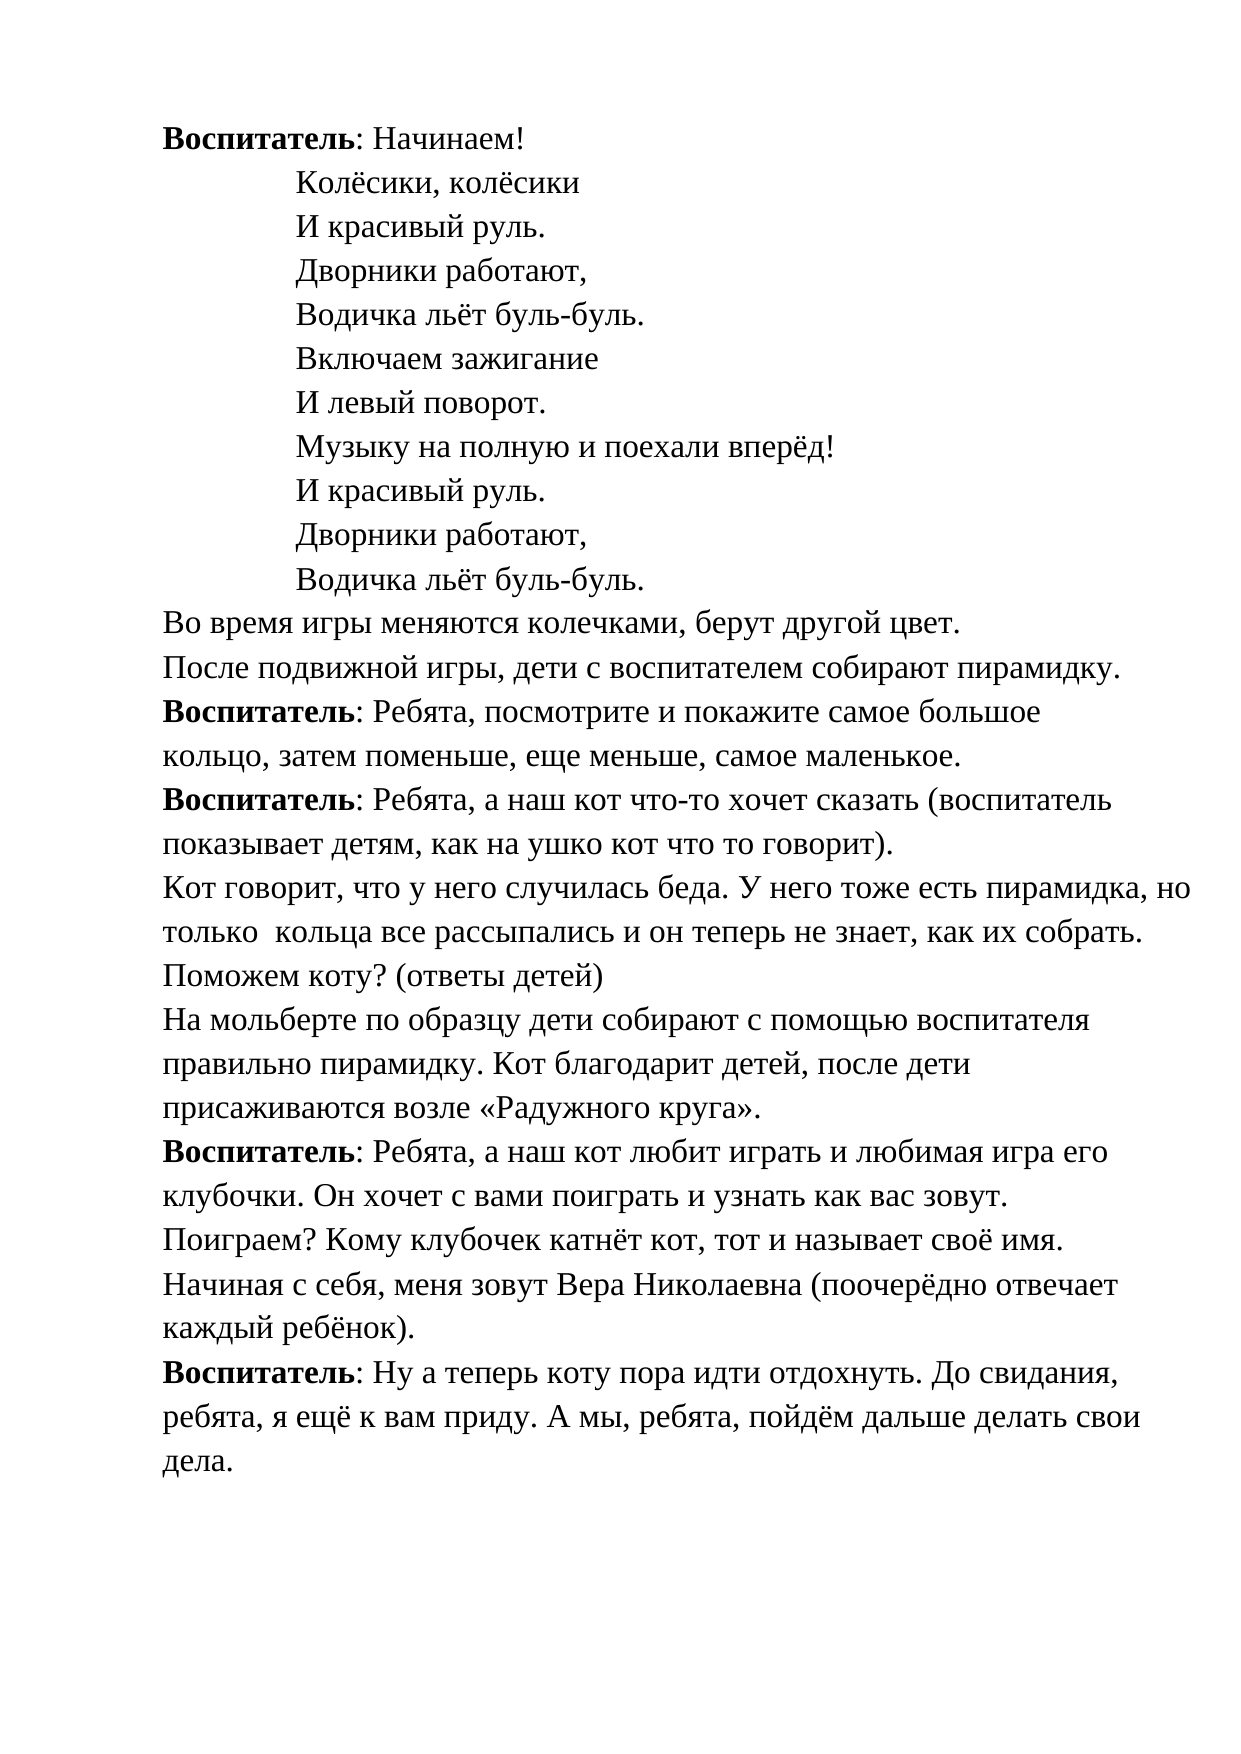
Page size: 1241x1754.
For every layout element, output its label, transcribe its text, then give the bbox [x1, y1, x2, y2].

list На мольберте по образцу дети собирают с помощью воспитателя правильно пирамидку. Кот благодарит детей, после дети присаживаются возле «Радужного круга». [162, 999, 1196, 1126]
list Воспитатель: Начинаем! [162, 118, 1152, 156]
list Воспитатель: Ребята, а наш кот что-то хочет сказать (воспитатель показывает детям, как на ушко кот что то говорит). [162, 779, 1196, 861]
list Водичка льёт буль-буль. [295, 559, 1152, 597]
list Водичка льёт буль-буль. [295, 294, 1152, 333]
list Во время игры меняются колечками, берут другой цвет. [162, 603, 1152, 641]
list Музыку на полную и поехали вперёд! [295, 427, 1152, 465]
list Включаем зажигание [295, 338, 1152, 377]
list И красивый руль. [295, 471, 1152, 509]
list И левый поворот. [295, 382, 1152, 421]
list Воспитатель: Ребята, а наш кот любит играть и любимая игра его клубочки. Он хочет с вами поиграть и узнать как вас зовут. Поиграем? Кому клубочек катнёт кот, тот и называет своё имя. Начиная с себя, меня зовут Вера Николаевна (поочерёдно отвечает каждый ребёнок). [162, 1132, 1152, 1346]
list Воспитатель: Ну а теперь коту пора идти отдохнуть. До свидания, ребята, я ещё к вам приду. А мы, ребята, пойдём дальше делать свои дела. [162, 1352, 1152, 1478]
list И красивый руль. [295, 206, 1152, 244]
list Дворники работают, [295, 250, 1152, 289]
list Дворники работают, [295, 515, 1152, 553]
list Колёсики, колёсики [295, 162, 1152, 201]
list Воспитатель: Ребята, посмотрите и покажите самое большое кольцо, затем поменьше, еще меньше, самое маленькое. [162, 691, 1152, 773]
list Кот говорит, что у него случилась беда. У него тоже есть пирамидка, но только кольца все рассыпались и он теперь не знает, как их собрать. Поможем коту? (ответы детей) [162, 867, 1196, 994]
list После подвижной игры, дети с воспитателем собирают пирамидку. [162, 647, 1152, 685]
